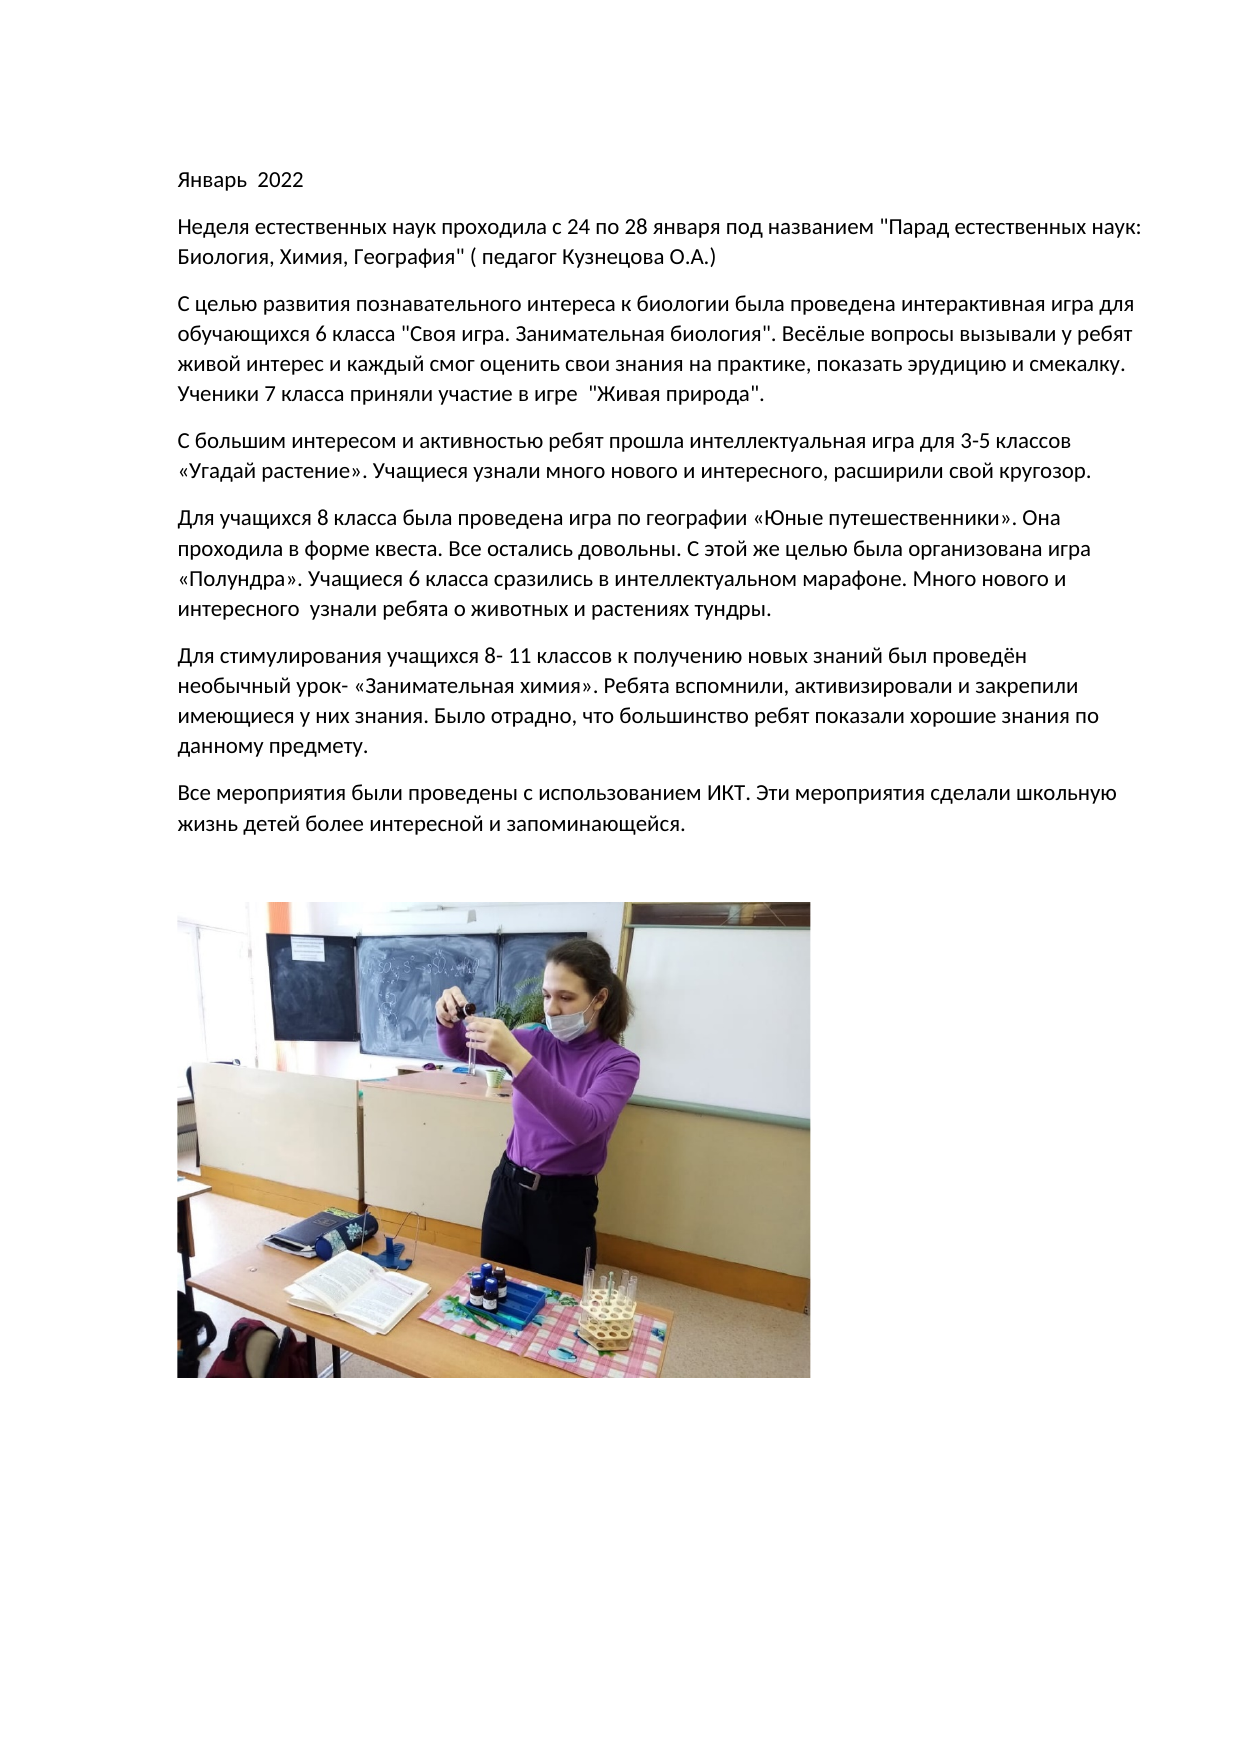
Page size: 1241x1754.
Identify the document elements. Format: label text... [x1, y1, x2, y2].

text С целью развития познавательного интереса к биологии была проведена интерактивная игра для обучающихся 6 класса "Своя игра. Занимательная биология". Весёлые вопросы вызывали у ребят живой интерес и каждый смог оценить свои знания на практике, показать эрудицию и смекалку. Ученики 7 класса приняли участие в игре "Живая природа". [177, 289, 1152, 408]
text Январь 2022 [177, 165, 1152, 193]
text С большим интересом и активностью ребят прошла интеллектуальная игра для 3-5 классов «Угадай растение». Учащиеся узнали много нового и интересного, расширили свой кругозор. [177, 426, 1152, 485]
text Неделя естественных наук проходила с 24 по 28 января под названием "Парад естественных наук: Биология, Химия, География" ( педагог Кузнецова О.А.) [177, 212, 1152, 270]
text Для стимулирования учащихся 8- 11 классов к получению новых знаний был проведён необычный урок- «Занимательная химия». Ребята вспомнили, активизировали и закрепили имеющиеся у них знания. Было отрадно, что большинство ребят показали хорошие знания по данному предмету. [177, 641, 1152, 760]
text Все мероприятия были проведены с использованием ИКТ. Эти мероприятия сделали школьную жизнь детей более интересной и запоминающейся. [177, 778, 1152, 837]
picture [177, 902, 811, 1378]
text Для учащихся 8 класса была проведена игра по географии «Юные путешественники». Она проходила в форме квеста. Все остались довольны. С этой же целью была организована игра «Полундра». Учащиеся 6 класса сразились в интеллектуальном марафоне. Много нового и интересного узнали ребята о животных и растениях тундры. [177, 503, 1152, 622]
